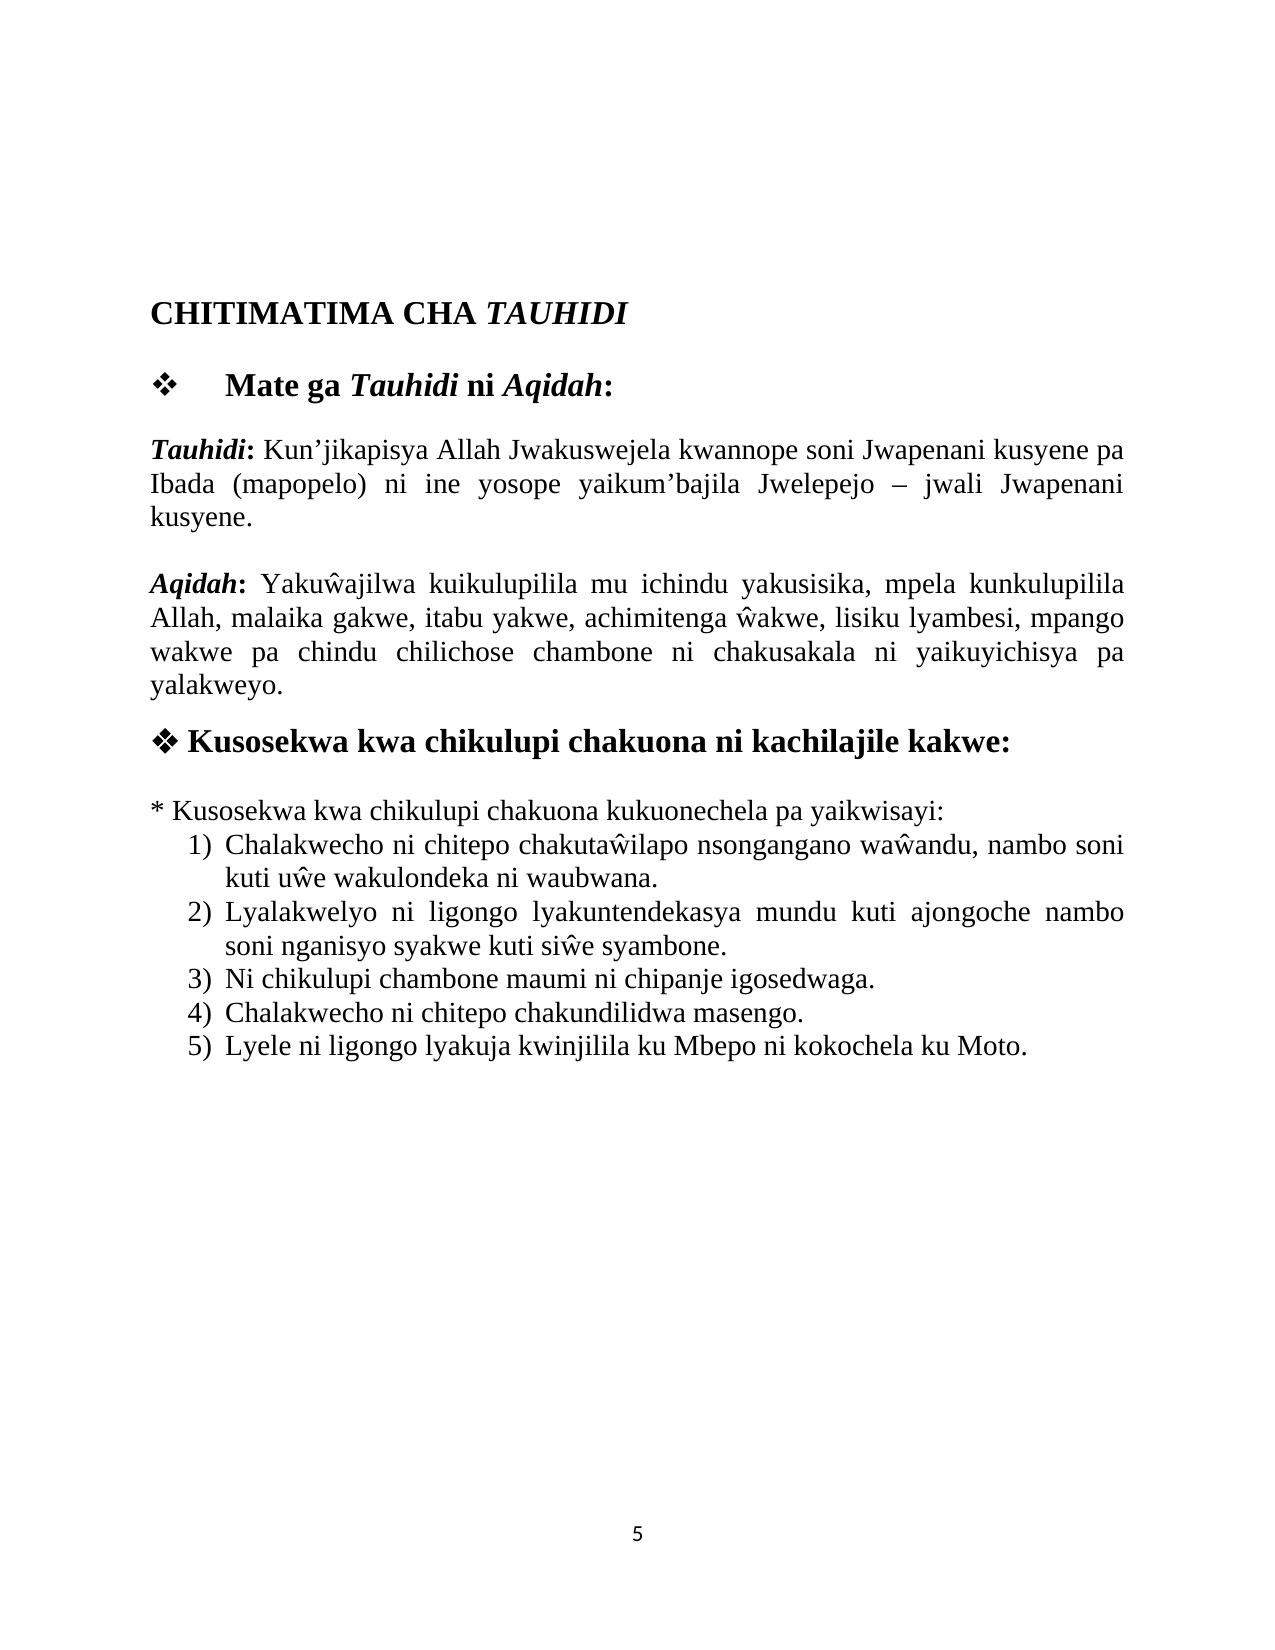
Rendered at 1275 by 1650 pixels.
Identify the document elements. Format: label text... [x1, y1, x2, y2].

list Chalakwecho ni chitepo chakundilidwa masengo. [187, 995, 1125, 1028]
text CHITIMATIMA CHA TAUHIDI [150, 293, 1125, 332]
text Aqidah: Yakuŵajilwa kuikulupilila mu ichindu yakusisika, mpela kunkulupilila Allah, malaika gakwe, itabu yakwe, achimitenga ŵakwe, lisiku lyambesi, mpango wakwe pa chindu chilichose chambone ni chakusakala ni yaikuyichisya pa yalakweyo. [150, 567, 1125, 701]
text * Kusosekwa kwa chikulupi chakuona kukuonechela pa yaikwisayi: [150, 793, 1125, 827]
text Tauhidi: Kun’jikapisya Allah Jwakuswejela kwannope soni Jwapenani kusyene pa Ibada (mapopelo) ni ine yosope yaikum’bajila Jwelepejo – jwali Jwapenani kusyene. [150, 404, 1125, 533]
list Lyele ni ligongo lyakuja kwinjilila ku Mbepo ni kokochela ku Moto. [187, 1028, 1125, 1062]
list Chalakwecho ni chitepo chakutaŵilapo nsongangano waŵandu, nambo soni kuti uŵe wakulondeka ni waubwana. [187, 827, 1125, 894]
list Kusosekwa kwa chikulupi chakuona ni kachilajile kakwe: [150, 722, 1125, 760]
list Ni chikulupi chambone maumi ni chipanje igosedwaga. [187, 961, 1125, 995]
list Lyalakwelyo ni ligongo lyakuntendekasya mundu kuti ajongoche nambo soni nganisyo syakwe kuti siŵe syambone. [187, 894, 1125, 961]
list Mate ga Tauhidi ni Aqidah: [150, 365, 1125, 404]
